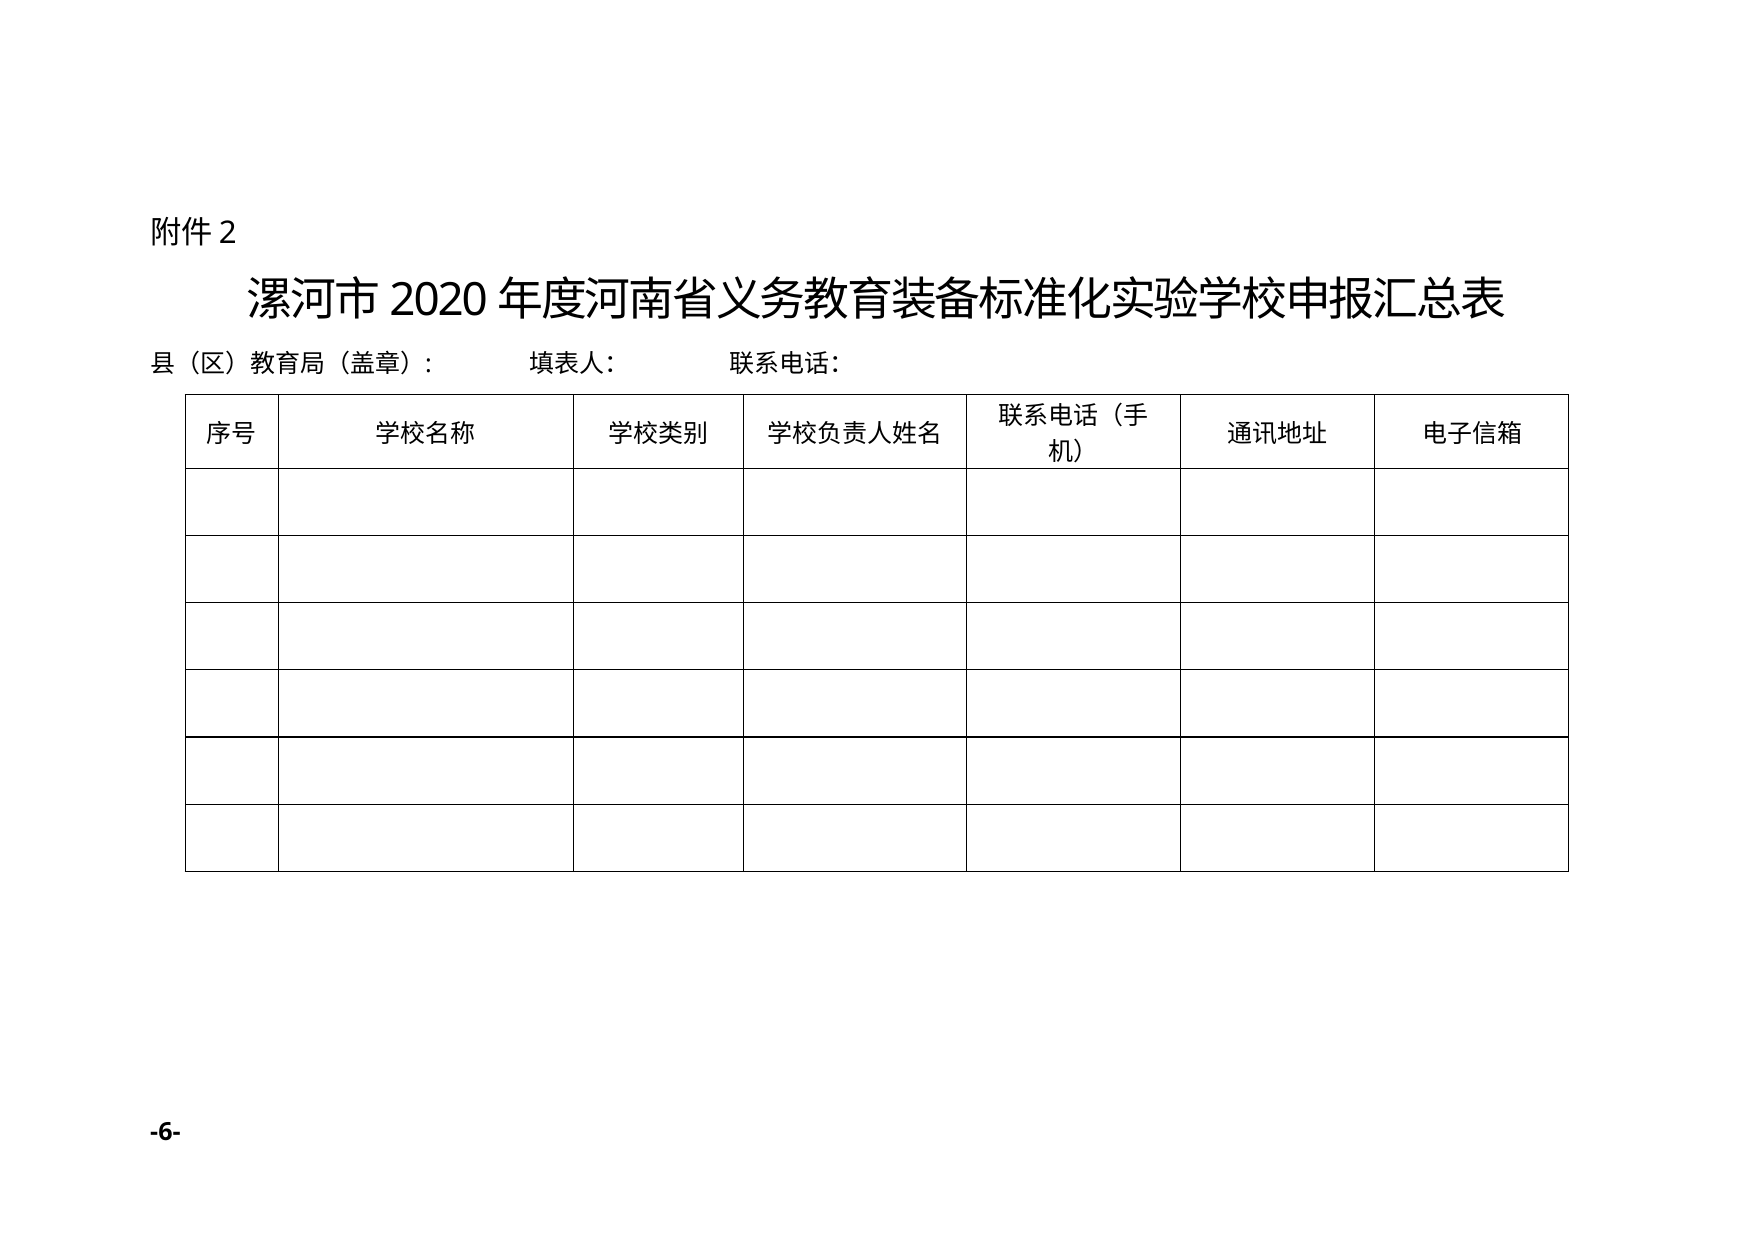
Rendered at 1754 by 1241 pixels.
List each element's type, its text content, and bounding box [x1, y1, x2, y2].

table_cell [967, 603, 1180, 669]
text 县（区）教育局（盖章）: 填表人： 联系电话： [150, 329, 1604, 394]
table_cell [186, 805, 278, 871]
table_header 联系电话（手机） [967, 395, 1180, 468]
table_cell [574, 805, 743, 871]
table_cell [279, 738, 573, 804]
table_cell [279, 469, 573, 535]
table_header 学校类别 [574, 395, 743, 468]
table_header 序号 [186, 395, 278, 468]
table_cell [1181, 536, 1374, 602]
table_cell [1181, 805, 1374, 871]
table_cell [279, 805, 573, 871]
table_cell [574, 670, 743, 736]
table_cell [744, 805, 966, 871]
table_cell [186, 603, 278, 669]
table_header 学校名称 [279, 395, 573, 468]
table_cell [1375, 738, 1568, 804]
table_cell [1375, 670, 1568, 736]
table_cell [1181, 670, 1374, 736]
table_cell [967, 670, 1180, 736]
table_cell [1375, 805, 1568, 871]
table_cell [744, 603, 966, 669]
table_cell [279, 670, 573, 736]
table_cell [574, 603, 743, 669]
table_cell [744, 670, 966, 736]
table_cell [186, 670, 278, 736]
text 漯河市2020年度河南省义务教育装备标准化实验学校申报汇总表 [150, 263, 1604, 329]
table_cell [1375, 536, 1568, 602]
table_cell [1181, 469, 1374, 535]
table_cell [279, 603, 573, 669]
table_cell [1375, 603, 1568, 669]
table_cell [186, 469, 278, 535]
table_header 通讯地址 [1181, 395, 1374, 468]
table_cell [967, 469, 1180, 535]
table_cell [186, 536, 278, 602]
table_cell [574, 469, 743, 535]
table_cell [1375, 469, 1568, 535]
table_cell [1181, 603, 1374, 669]
table_cell [967, 536, 1180, 602]
table_header 学校负责人姓名 [744, 395, 966, 468]
table_cell [744, 469, 966, 535]
text 附件2 [150, 198, 1604, 263]
table_cell [574, 536, 743, 602]
table_cell [744, 738, 966, 804]
table_header 电子信箱 [1375, 395, 1568, 468]
table_cell [279, 536, 573, 602]
table_cell [186, 738, 278, 804]
table_cell [967, 805, 1180, 871]
table_cell [1181, 738, 1374, 804]
table_cell [574, 738, 743, 804]
table_cell [744, 536, 966, 602]
table_cell [967, 738, 1180, 804]
